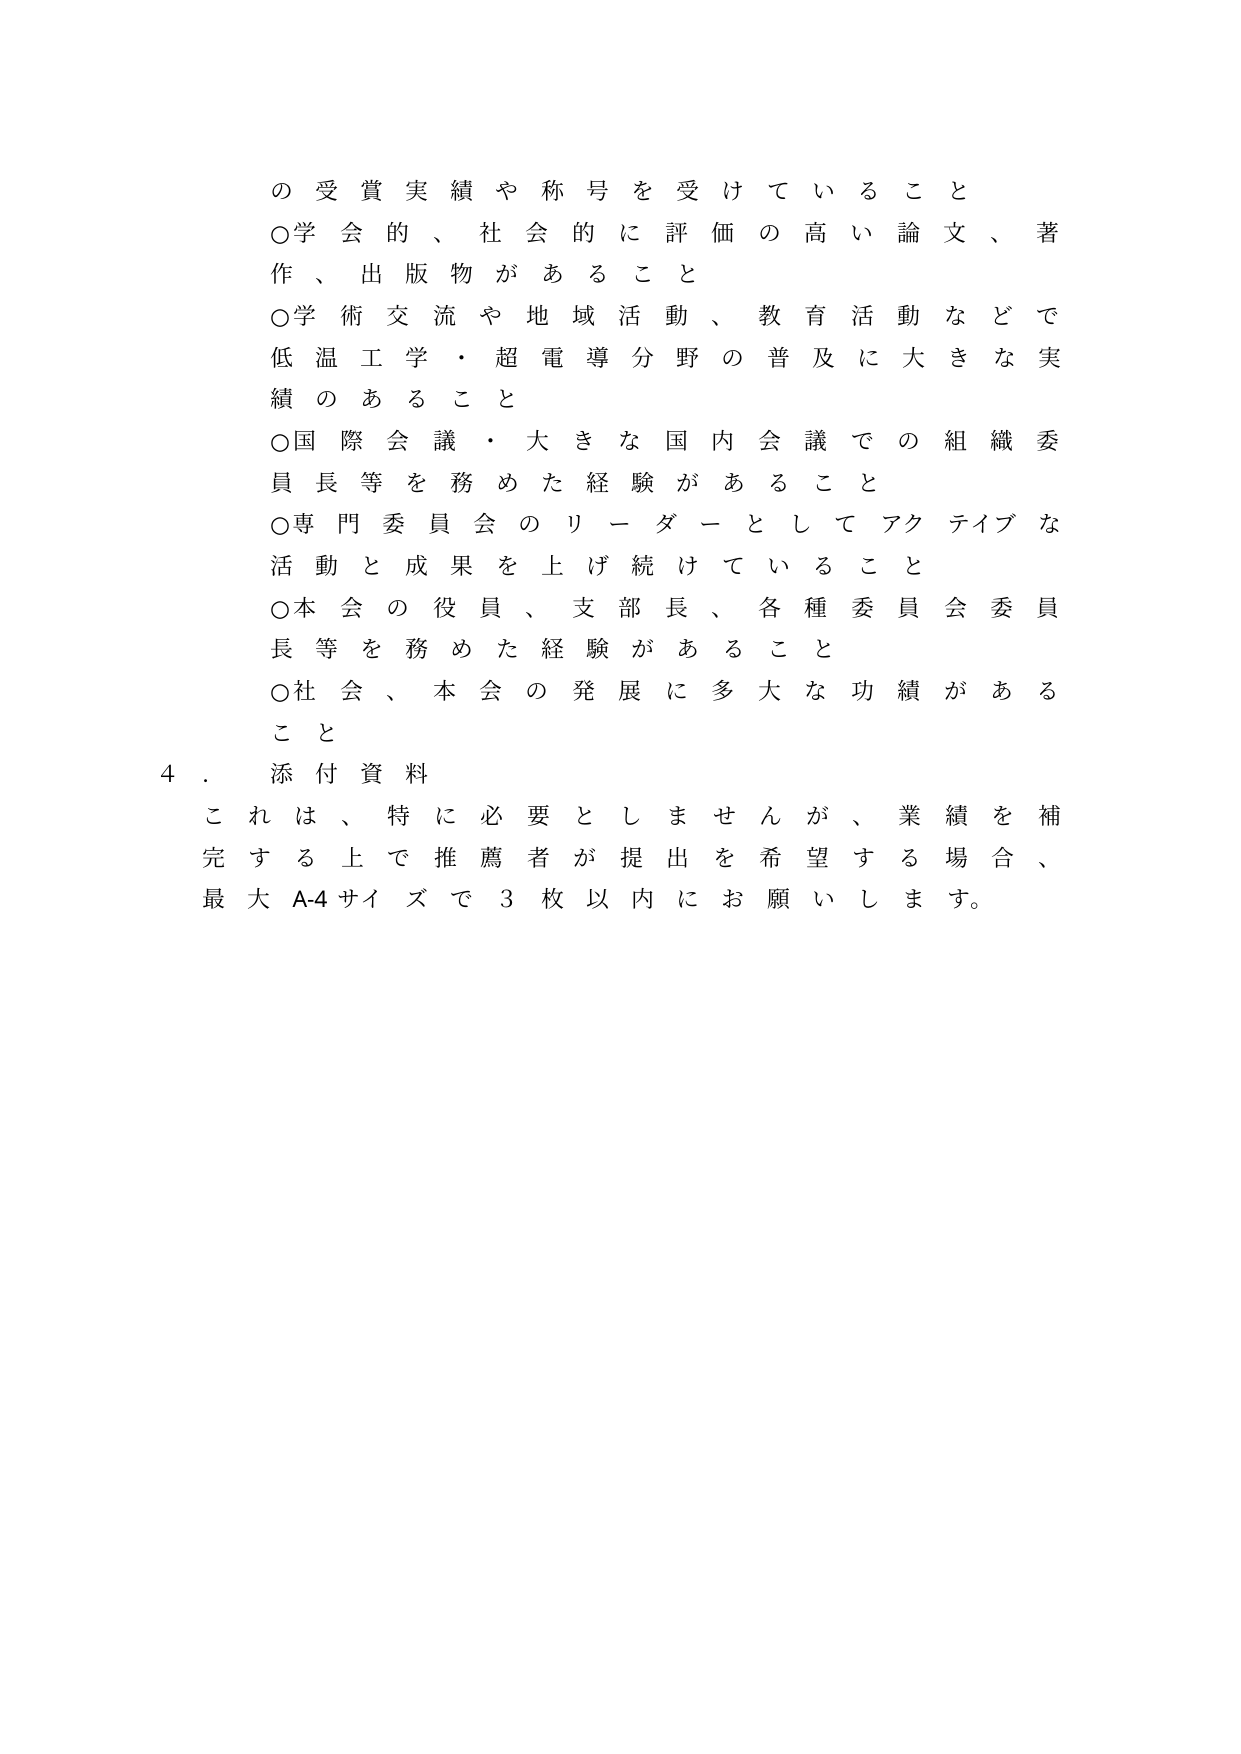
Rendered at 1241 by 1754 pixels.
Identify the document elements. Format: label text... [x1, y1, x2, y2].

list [198, 169, 1083, 752]
list 添付資料 これは、特に必要としませんが、業績を補完する上で推薦者が提出を希望する場合、最大A-4サイズで３枚以内にお願いします。 [157, 752, 1083, 919]
